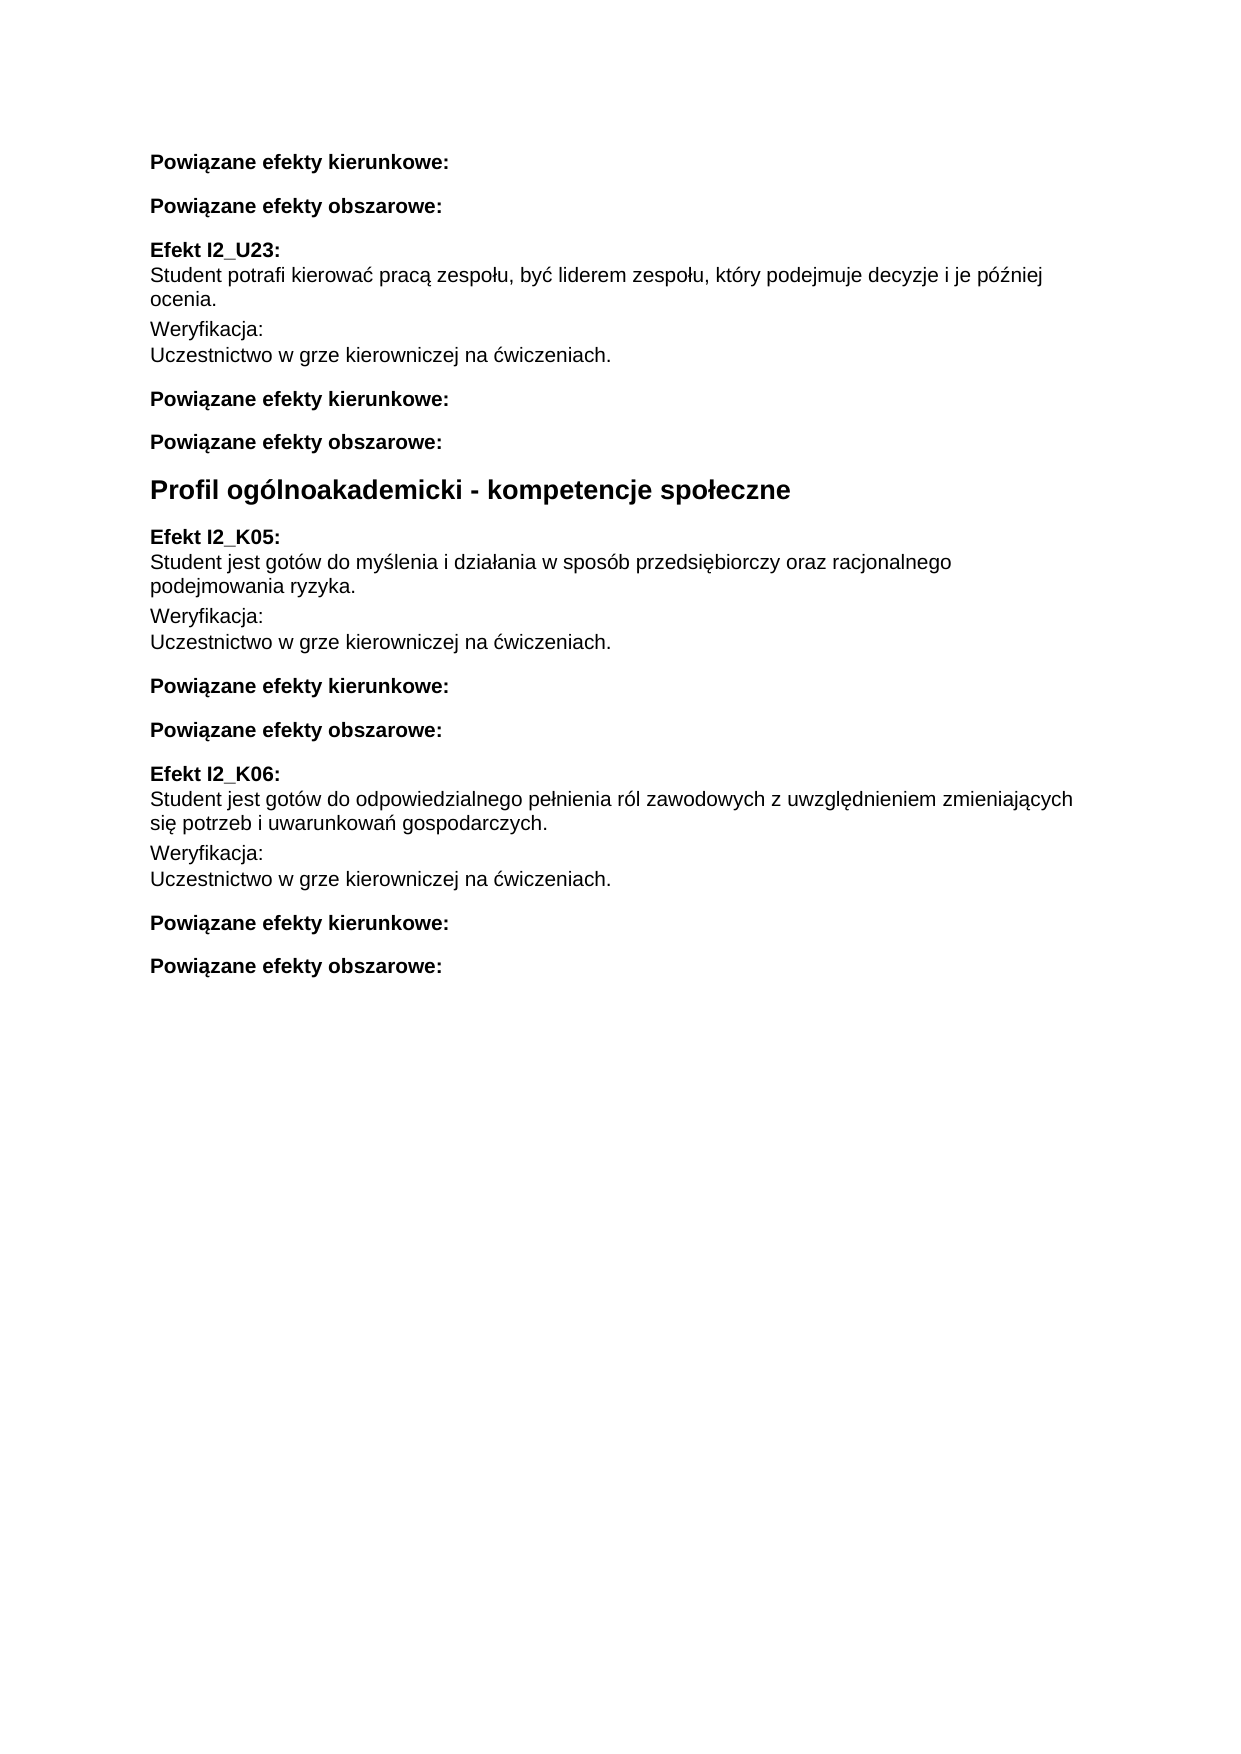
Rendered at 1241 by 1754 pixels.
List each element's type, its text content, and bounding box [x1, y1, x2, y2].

text Weryfikacja: [150, 604, 1090, 628]
text Weryfikacja: [150, 841, 1090, 864]
text Powiązane efekty obszarowe: [150, 718, 1090, 742]
text Student potrafi kierować pracą zespołu, być liderem zespołu, który podejmuje decyzje i je później ocenia. [150, 262, 1090, 310]
text Powiązane efekty obszarowe: [150, 430, 1090, 454]
text Uczestnictwo w grze kierowniczej na ćwiczeniach. [150, 867, 1090, 891]
subtitle Profil ogólnoakademicki - kompetencje społeczne [150, 474, 1090, 505]
text Uczestnictwo w grze kierowniczej na ćwiczeniach. [150, 343, 1090, 367]
text Student jest gotów do odpowiedzialnego pełnienia ról zawodowych z uwzględnieniem zmieniających się potrzeb i uwarunkowań gospodarczych. [150, 786, 1090, 834]
text Efekt I2_U23: [150, 237, 1090, 261]
text Powiązane efekty obszarowe: [150, 194, 1090, 218]
text Efekt I2_K06: [150, 761, 1090, 785]
text Student jest gotów do myślenia i działania w sposób przedsiębiorczy oraz racjonalnego podejmowania ryzyka. [150, 550, 1090, 598]
text Powiązane efekty kierunkowe: [150, 150, 1090, 174]
text Powiązane efekty kierunkowe: [150, 674, 1090, 698]
text Efekt I2_K05: [150, 525, 1090, 549]
text Powiązane efekty kierunkowe: [150, 910, 1090, 934]
text Powiązane efekty obszarowe: [150, 954, 1090, 978]
text Weryfikacja: [150, 317, 1090, 341]
text Powiązane efekty kierunkowe: [150, 386, 1090, 410]
text Uczestnictwo w grze kierowniczej na ćwiczeniach. [150, 630, 1090, 654]
